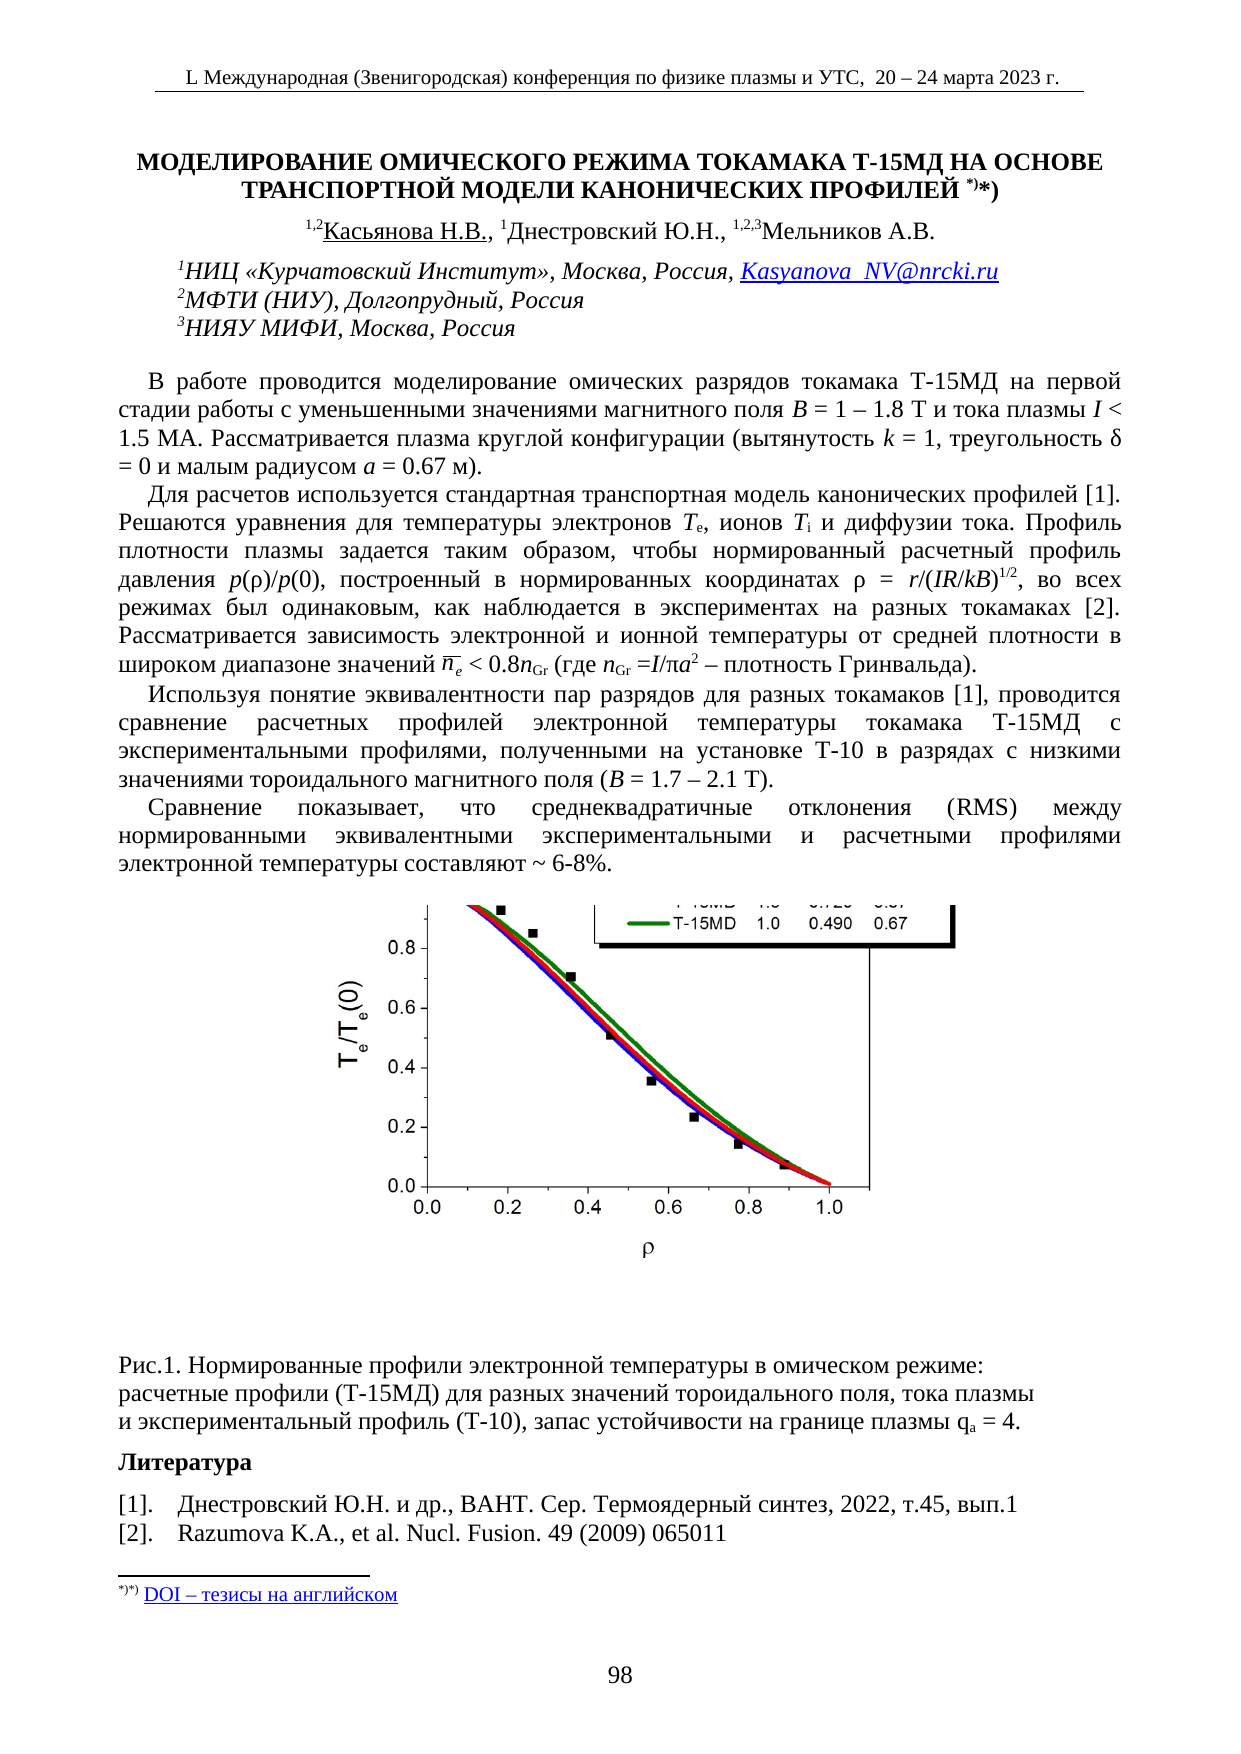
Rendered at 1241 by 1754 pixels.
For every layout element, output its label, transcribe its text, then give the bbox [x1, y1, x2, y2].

list Razumova K.A., et al. Nucl. Fusion. 49 (2009) 065011 [118, 1518, 1122, 1547]
list Днестровский Ю.Н. и др., ВАНТ. Сер. Термоядерный синтез, 2022, т.45, вып.1 [118, 1490, 1122, 1518]
picture [311, 905, 958, 1262]
text Сравнение показывает, что среднеквадратичные отклонения (RMS) между нормированными эквивалентными экспериментальными и расчетными профилями электронной температуры составляют ~ 6-8%. [118, 792, 1122, 877]
text В работе проводится моделирование омических разрядов токамака Т-15МД на первой стадии работы с уменьшенными значениями магнитного поля B = 1 – 1.8 T и тока плазмы I < 1.5 МА. Рассматривается плазма круглой конфигурации (вытянутость k = 1, треугольность δ = 0 и малым радиусом a = 0.67 м). [118, 367, 1122, 479]
title моделирование омического режима токамака т-15мд на основе транспортной модели канонических профилей *) [118, 148, 1122, 204]
text Рис.1. Нормированные профили электронной температуры в омическом режиме: расчетные профили (Т-15МД) для разных значений тороидального поля, тока плазмы и экспериментальный профиль (Т-10), запас устойчивости на границе плазмы qa = 4. [118, 1351, 1122, 1435]
text 1,2Касьянова Н.В., 1Днестровский Ю.Н., 1,2,3Мельников А.В. [159, 217, 1081, 245]
title Литература [118, 1448, 1122, 1476]
text 1НИЦ «Курчатовский Институт», Москва, Россия, Kasyanova_NV@nrcki.ru 2МФТИ (НИУ), Долгопрудный, Россия 3НИЯУ МИФИ, Москва, Россия [177, 257, 1122, 342]
text Для расчетов используется стандартная транспортная модель канонических профилей [1]. Решаются уравнения для температуры электронов Te, ионов Ti и диффузии тока. Профиль плотности плазмы задается таким образом, чтобы нормированный расчетный профиль давления p(ρ)/p(0), построенный в нормированных координатах ρ = r/(IR/kB)1/2, во всех режимах был одинаковым, как наблюдается в экспериментах на разных токамаках [2]. Рассматривается зависимость электронной и ионной температуры от средней плотности в широком диапазоне значений < 0.8nGr (где nGr =I/πa2 – плотность Гринвальда). [118, 479, 1122, 680]
text Используя понятие эквивалентности пар разрядов для разных токамаков [1], проводится сравнение расчетных профилей электронной температуры токамака Т-15МД с экспериментальными профилями, полученными на установке Т-10 в разрядах с низкими значениями тороидального магнитного поля (B = 1.7 – 2.1 T). [118, 680, 1122, 792]
